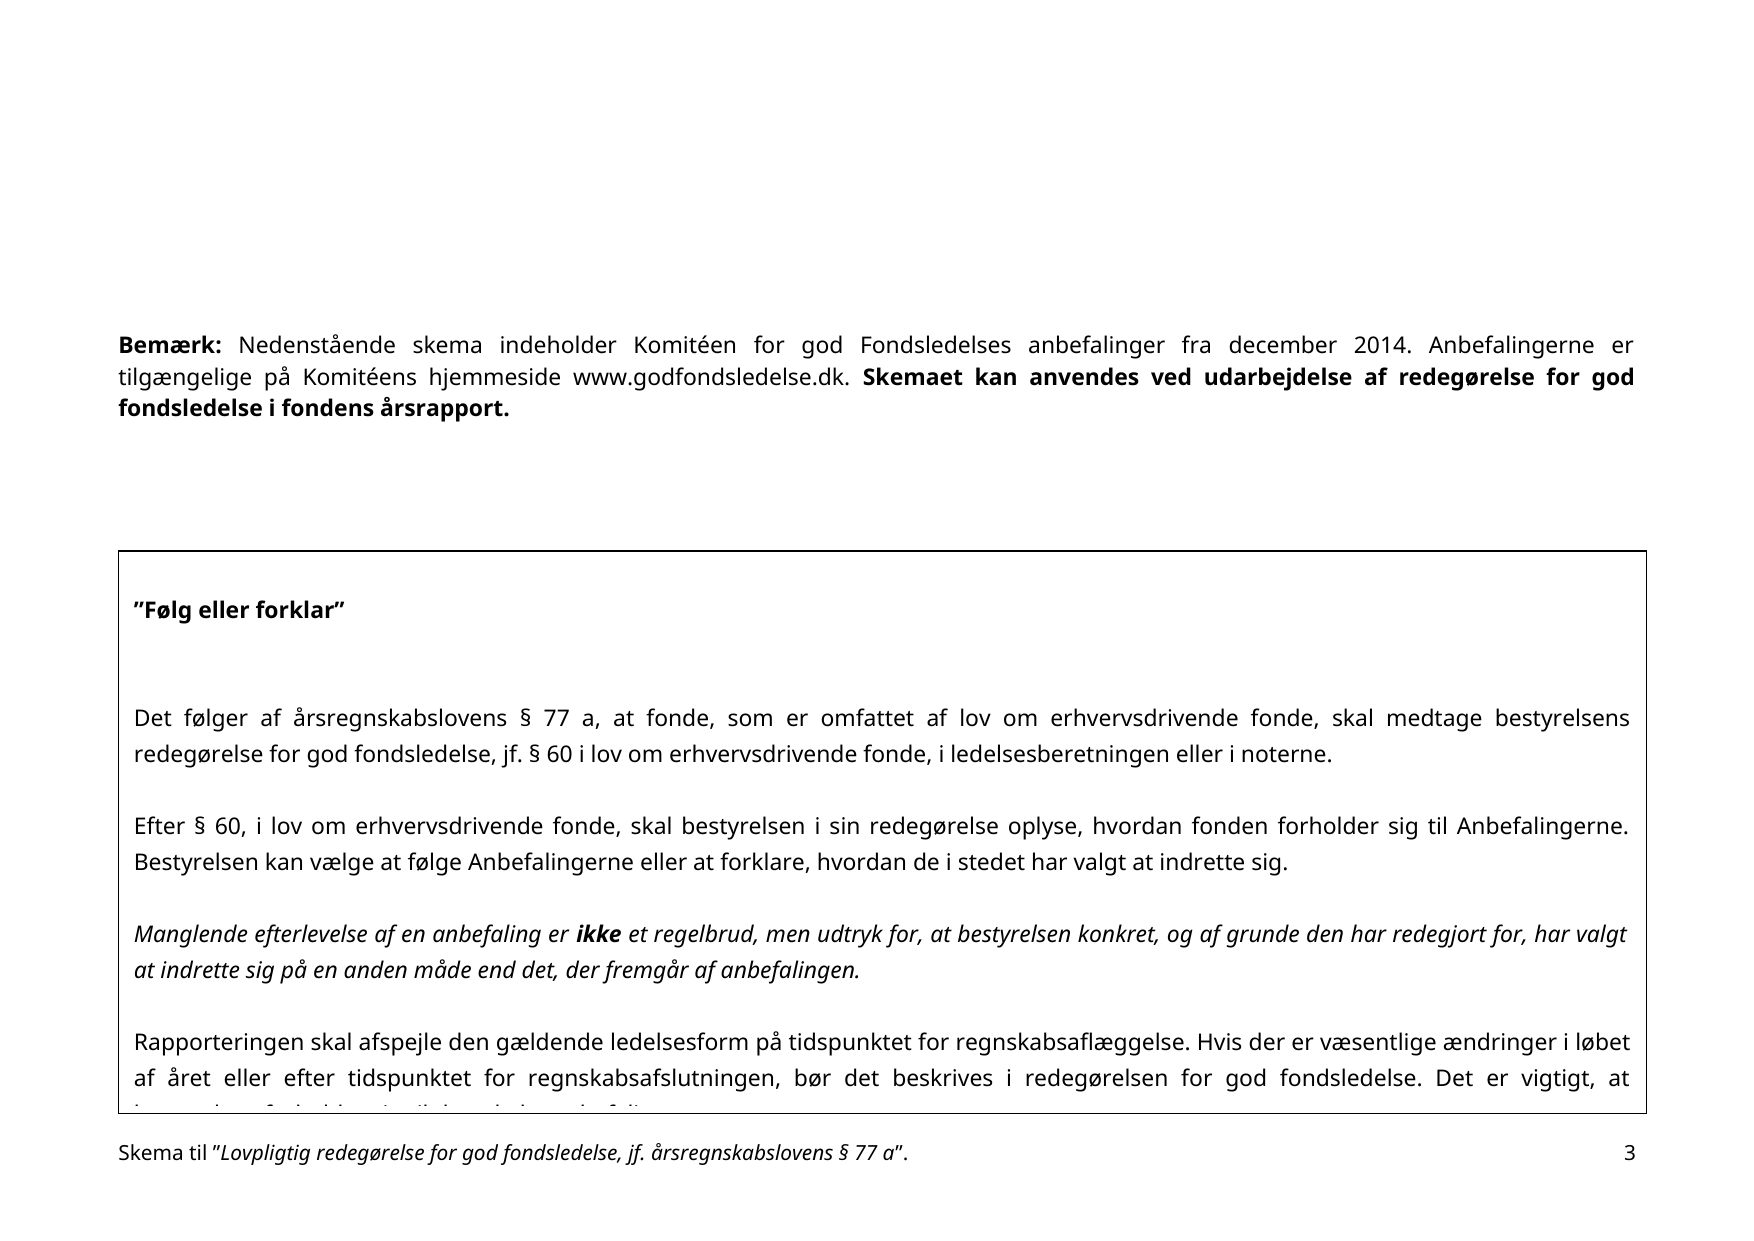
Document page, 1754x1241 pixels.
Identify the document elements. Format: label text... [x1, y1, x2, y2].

text Bemærk: Nedenstående skema indeholder Komitéen for god Fondsledelses anbefalinger fra december 2014. Anbefalingerne er tilgængelige på Komitéens hjemmeside www.godfondsledelse.dk. Skemaet kan anvendes ved udarbejdelse af redegørelse for god fondsledelse i fondens årsrapport. [118, 329, 1636, 423]
